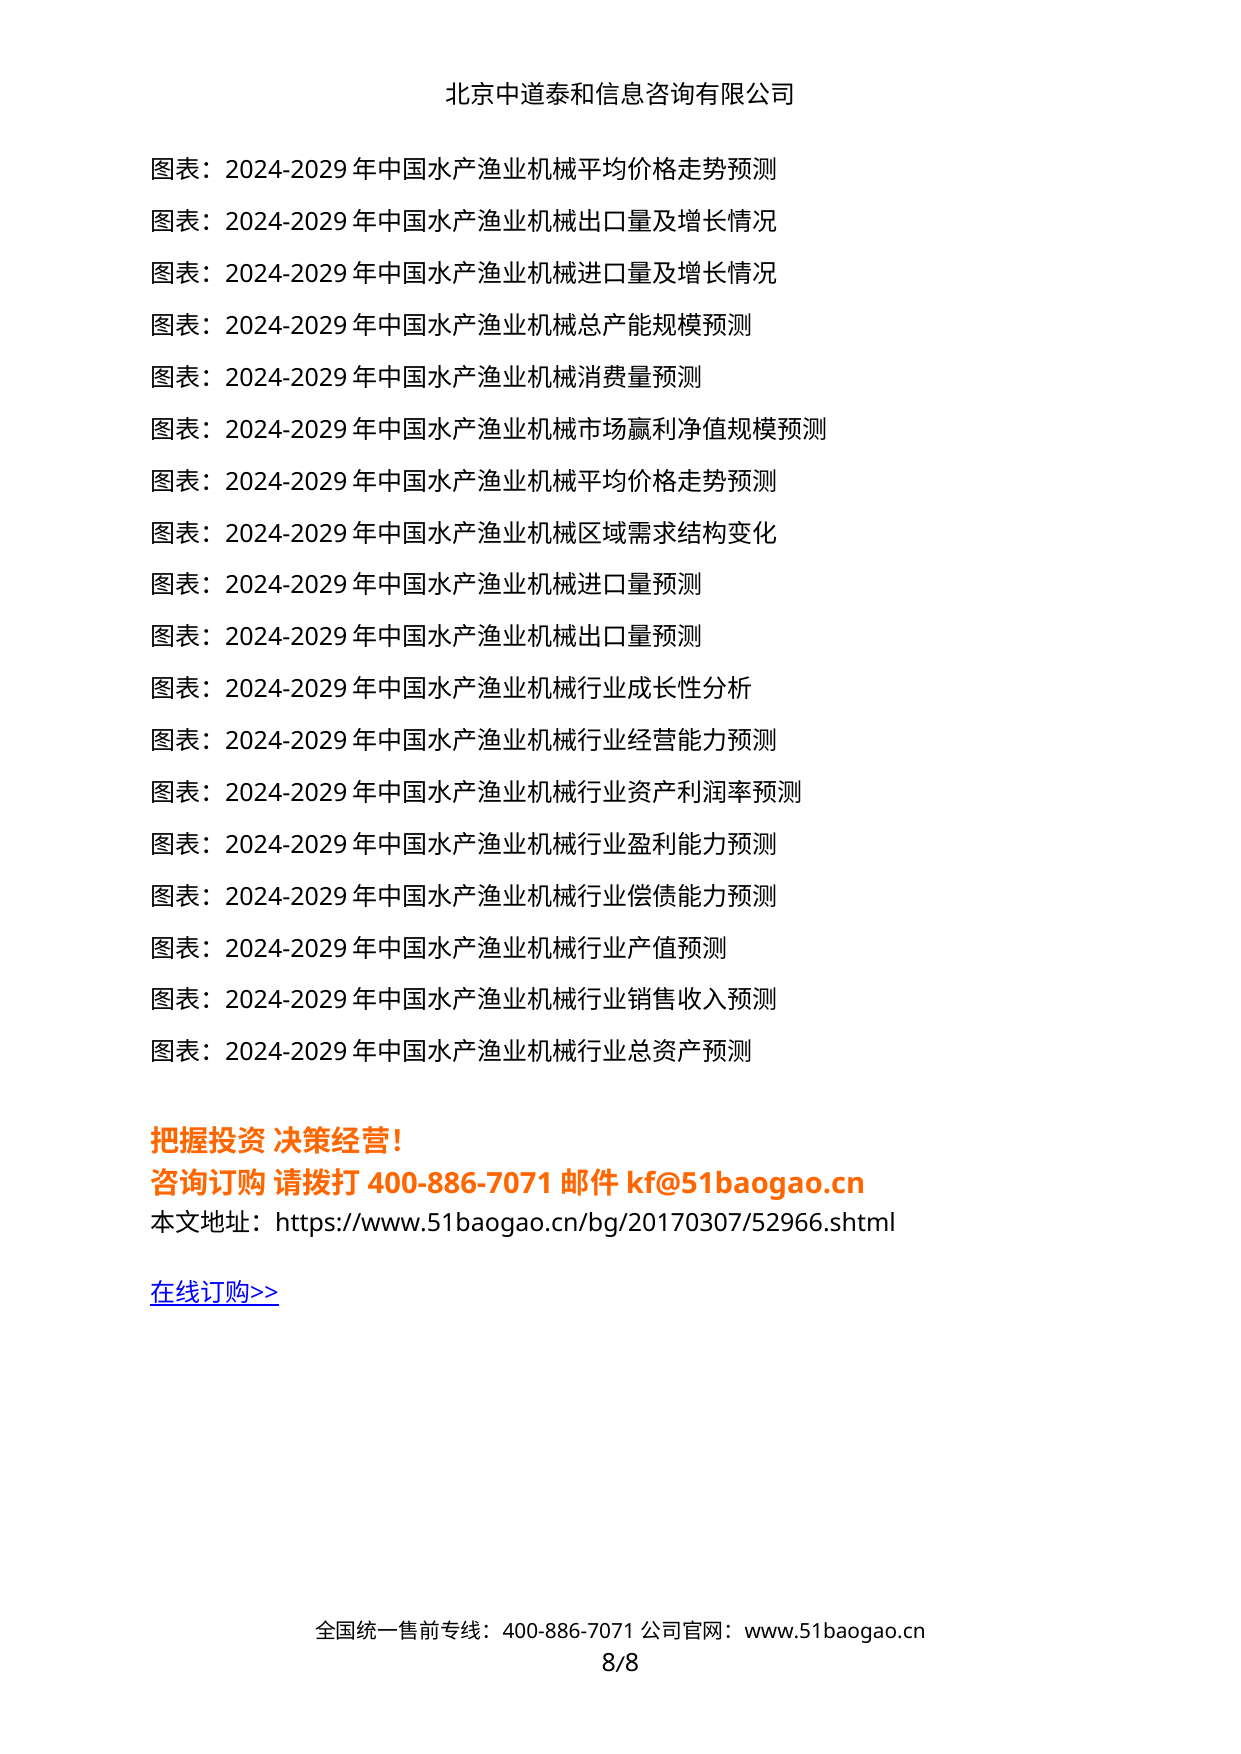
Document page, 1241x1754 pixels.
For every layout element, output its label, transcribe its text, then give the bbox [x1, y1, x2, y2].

text 图表：2024-2029年中国水产渔业机械行业销售收入预测 [150, 980, 1090, 1016]
text 图表：2024-2029年中国水产渔业机械行业资产利润率预测 [150, 772, 1090, 809]
text 图表：2024-2029年中国水产渔业机械出口量及增长情况 [150, 202, 1090, 238]
text 图表：2024-2029年中国水产渔业机械行业偿债能力预测 [150, 876, 1090, 912]
text 把握投资 决策经营！咨询订购 请拨打 400-886-7071 邮件 kf@51baogao.cn本文地址：https://www.51baogao.cn/bg/20170307/52966.shtml [150, 1084, 1090, 1239]
text 图表：2024-2029年中国水产渔业机械行业盈利能力预测 [150, 824, 1090, 861]
text 图表：2024-2029年中国水产渔业机械区域需求结构变化 [150, 513, 1090, 549]
text 图表：2024-2029年中国水产渔业机械平均价格走势预测 [150, 150, 1090, 186]
text 图表：2024-2029年中国水产渔业机械行业成长性分析 [150, 669, 1090, 705]
text 在线订购>> [150, 1239, 1090, 1309]
text 图表：2024-2029年中国水产渔业机械行业经营能力预测 [150, 721, 1090, 757]
text 图表：2024-2029年中国水产渔业机械出口量预测 [150, 617, 1090, 653]
text 图表：2024-2029年中国水产渔业机械市场赢利净值规模预测 [150, 409, 1090, 446]
text 图表：2024-2029年中国水产渔业机械消费量预测 [150, 357, 1090, 394]
text 图表：2024-2029年中国水产渔业机械平均价格走势预测 [150, 461, 1090, 497]
text 图表：2024-2029年中国水产渔业机械进口量预测 [150, 565, 1090, 601]
text 图表：2024-2029年中国水产渔业机械总产能规模预测 [150, 306, 1090, 342]
text 图表：2024-2029年中国水产渔业机械行业产值预测 [150, 928, 1090, 964]
text 图表：2024-2029年中国水产渔业机械行业总资产预测 [150, 1032, 1090, 1068]
text 图表：2024-2029年中国水产渔业机械进口量及增长情况 [150, 254, 1090, 290]
